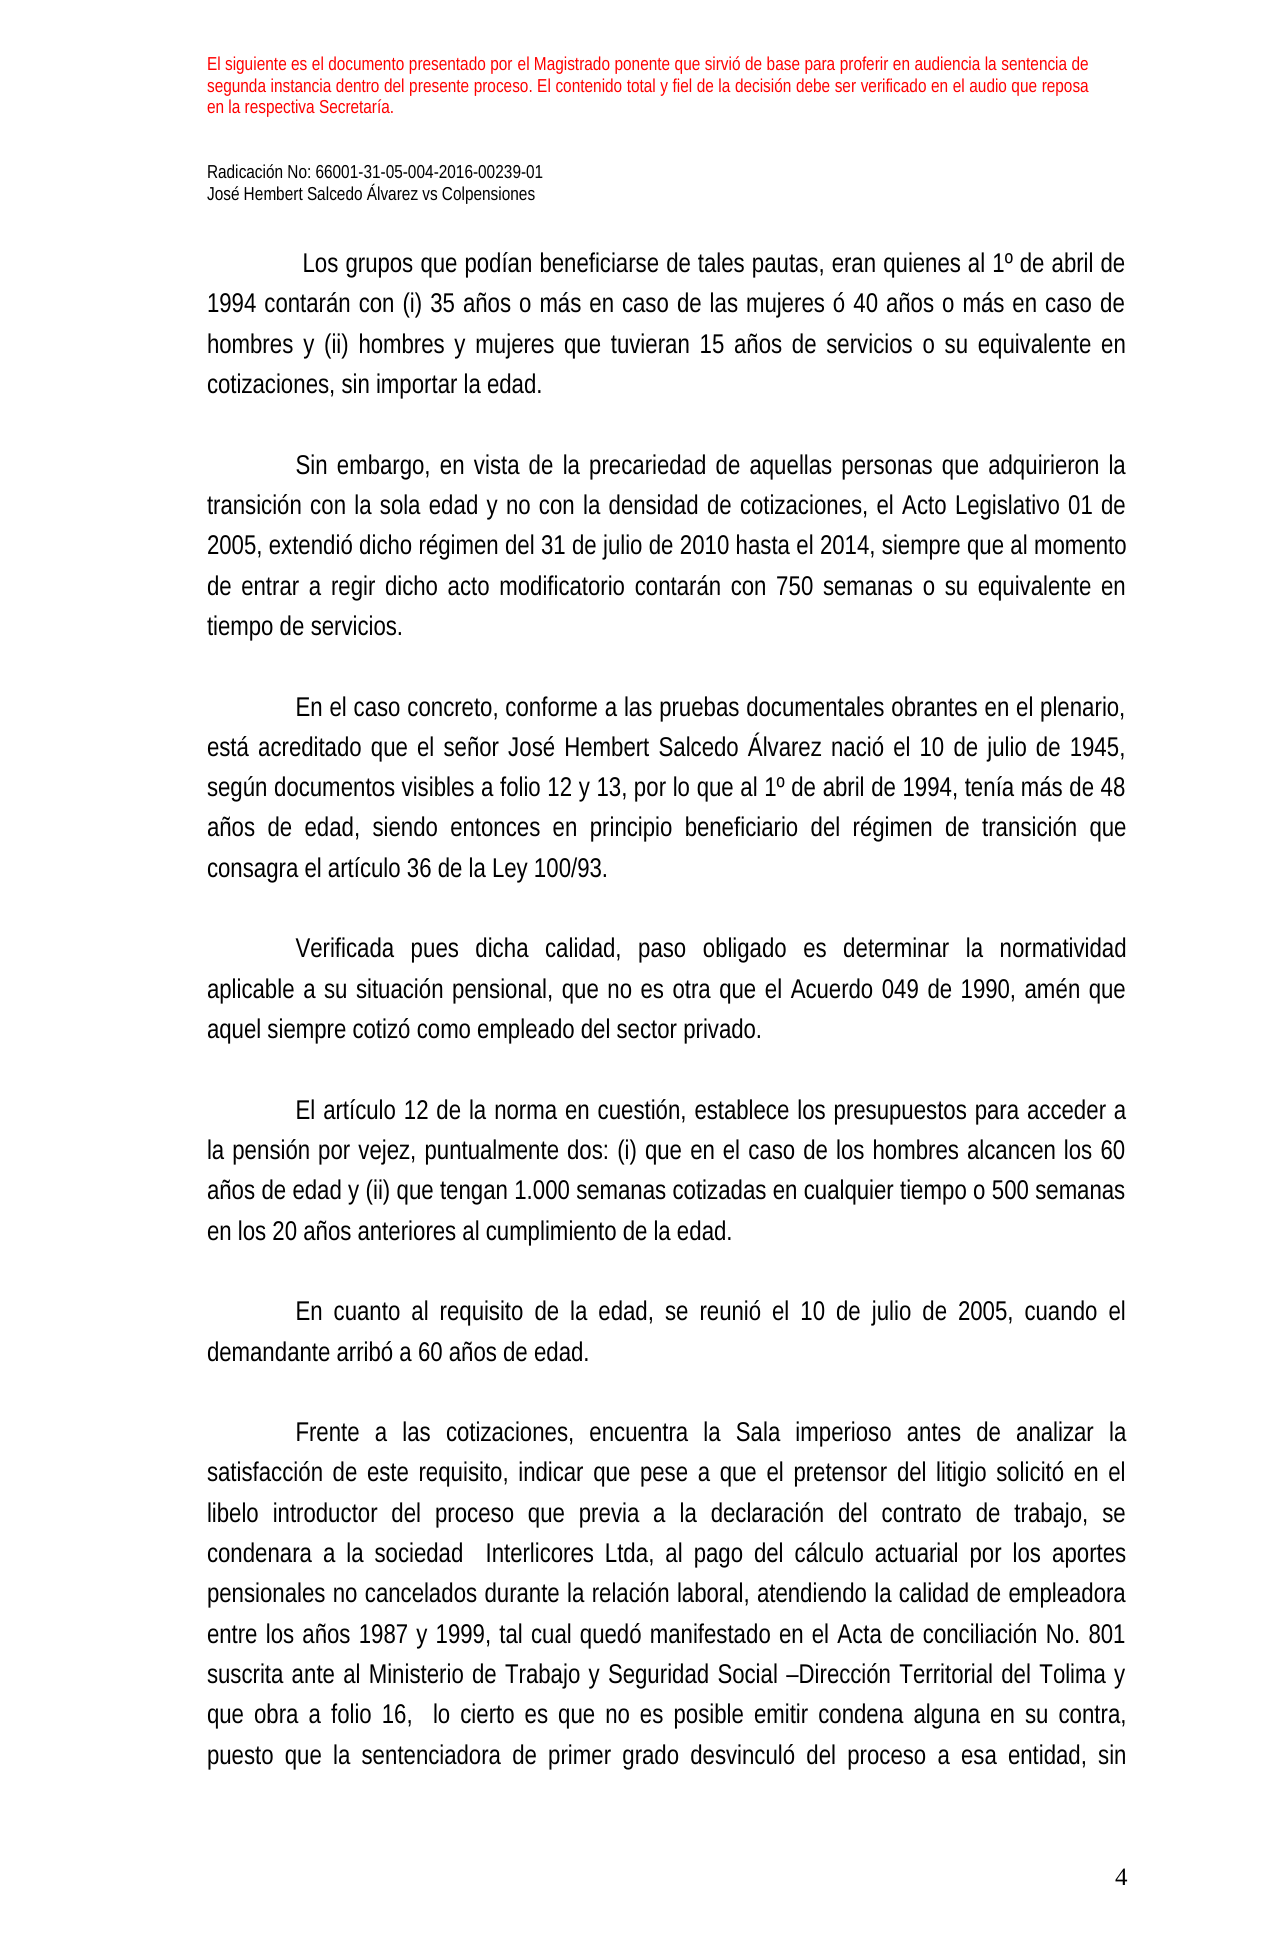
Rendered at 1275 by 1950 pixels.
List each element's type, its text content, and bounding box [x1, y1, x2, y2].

text Los grupos que podían beneficiarse de tales pautas, eran quienes al 1º de abril de 1994 contarán con (i) 35 años o más en caso de las mujeres ó 40 años o más en caso de hombres y (ii) hombres y mujeres que tuvieran 15 años de servicios o su equivalente en cotizaciones, sin importar la edad. [207, 247, 1127, 399]
text En el caso concreto, conforme a las pruebas documentales obrantes en el plenario, está acreditado que el señor José Hembert Salcedo Álvarez nació el 10 de julio de 1945, según documentos visibles a folio 12 y 13, por lo que al 1º de abril de 1994, tenía más de 48 años de edad, siendo entonces en principio beneficiario del régimen de transición que consagra el artículo 36 de la Ley 100/93. [207, 691, 1127, 883]
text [207, 1416, 1127, 1770]
text El artículo 12 de la norma en cuestión, establece los presupuestos para acceder a la pensión por vejez, puntualmente dos: (i) que en el caso de los hombres alcancen los 60 años de edad y (ii) que tengan 1.000 semanas cotizadas en cualquier tiempo o 500 semanas en los 20 años anteriores al cumplimiento de la edad. [207, 1094, 1127, 1246]
text Sin embargo, en vista de la precariedad de aquellas personas que adquirieron la transición con la sola edad y no con la densidad de cotizaciones, el Acto Legislativo 01 de 2005, extendió dicho régimen del 31 de julio de 2010 hasta el 2014, siempre que al momento de entrar a regir dicho acto modificatorio contarán con 750 semanas o su equivalente en tiempo de servicios. [207, 449, 1127, 641]
text Verificada pues dicha calidad, paso obligado es determinar la normatividad aplicable a su situación pensional, que no es otra que el Acuerdo 049 de 1990, amén que aquel siempre cotizó como empleado del sector privado. [207, 932, 1127, 1044]
text En cuanto al requisito de la edad, se reunió el 10 de julio de 2005, cuando el demandante arribó a 60 años de edad. [207, 1295, 1127, 1367]
